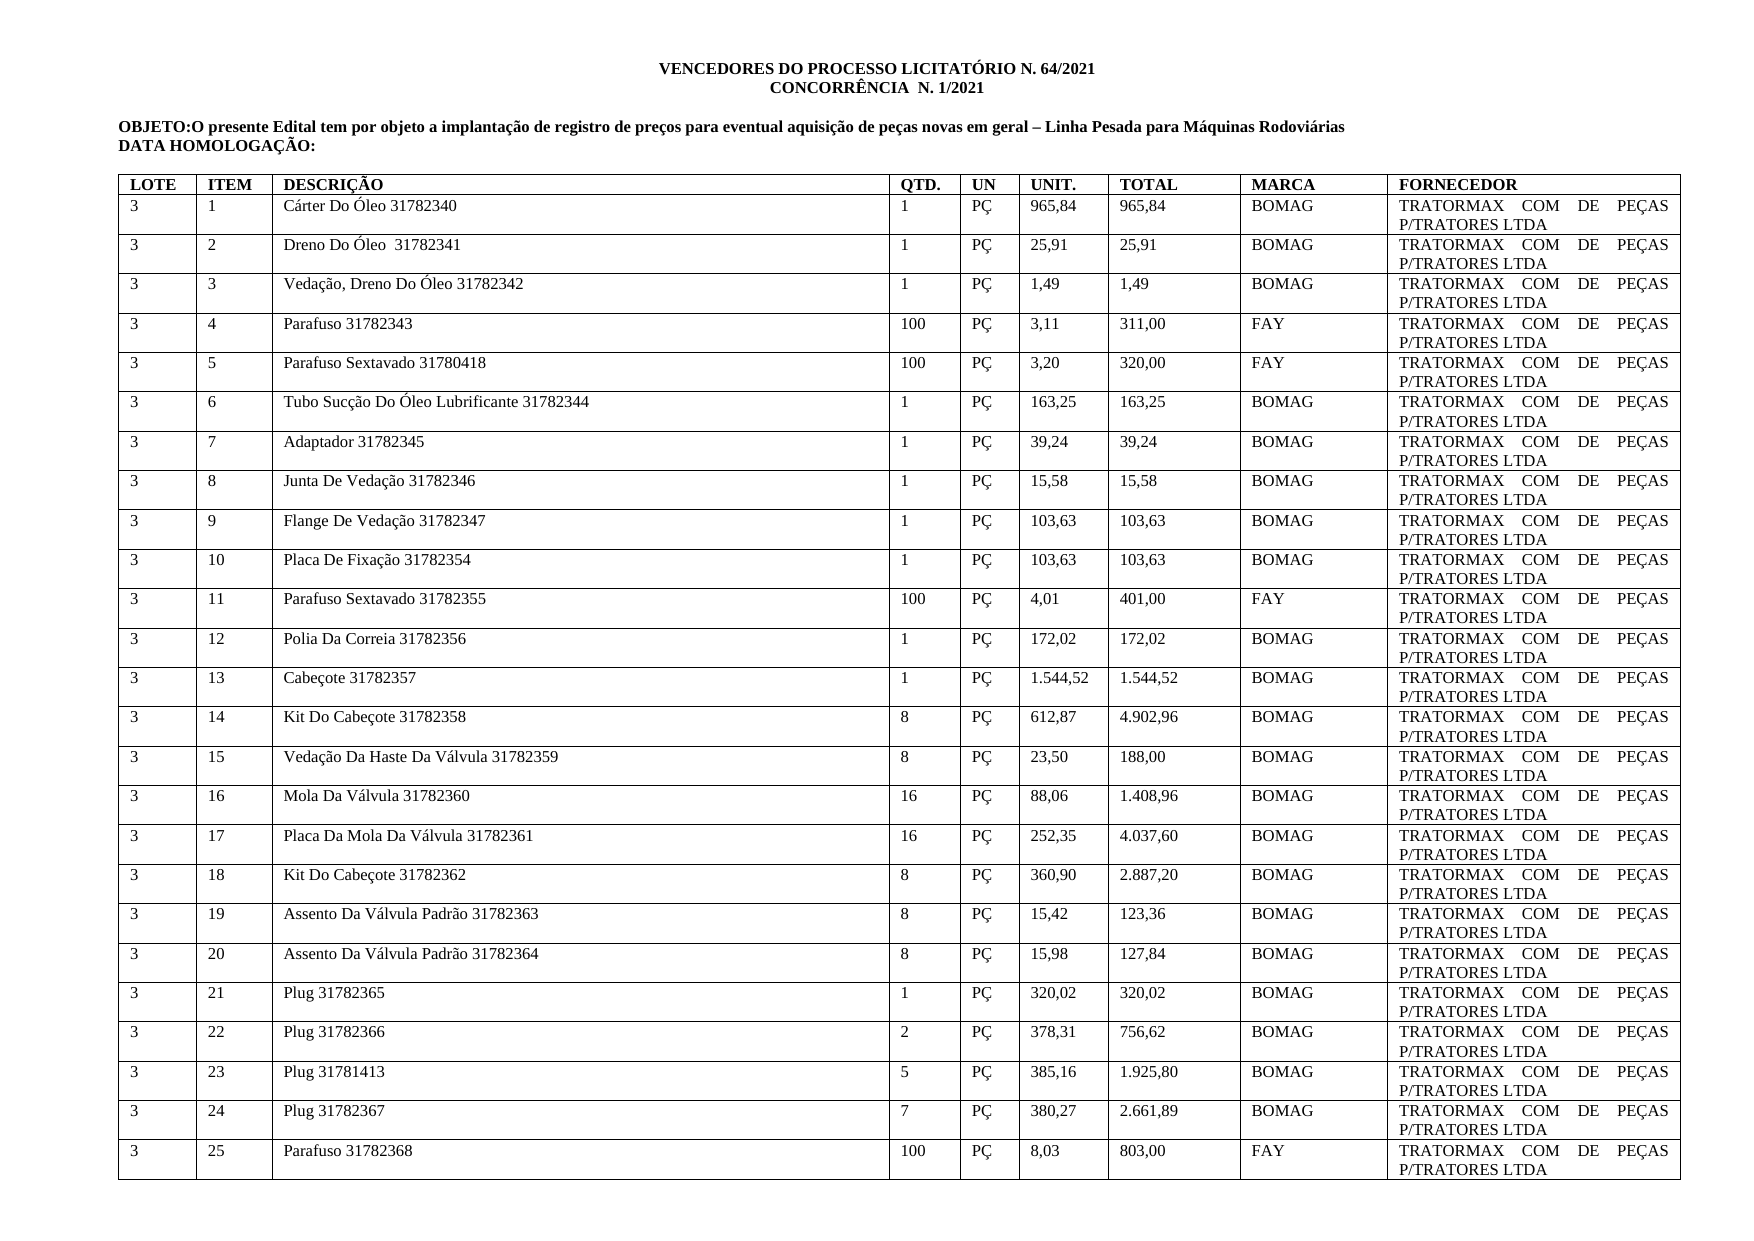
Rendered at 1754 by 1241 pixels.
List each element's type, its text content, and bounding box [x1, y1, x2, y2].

table_cell PÇ [961, 353, 1019, 391]
table_cell Cárter Do Óleo 31782340 [273, 195, 889, 234]
table_cell PÇ [961, 274, 1019, 312]
table_cell PÇ [961, 707, 1019, 746]
table_cell 360,90 [1020, 865, 1108, 903]
table_cell 100 [890, 353, 960, 391]
table_cell Plug 31782365 [273, 983, 889, 1021]
table_cell 100 [890, 1140, 960, 1179]
table_cell 7 [197, 432, 272, 470]
table_cell 3 [119, 865, 196, 903]
table_cell Flange De Vedação 31782347 [273, 510, 889, 549]
table_cell PÇ [961, 1062, 1019, 1100]
table_cell FAY [1241, 353, 1387, 391]
table_cell 15,58 [1109, 471, 1240, 509]
table_cell 3 [119, 668, 196, 706]
table_cell 11 [197, 589, 272, 627]
table_header QTD. [890, 175, 960, 194]
table_cell PÇ [961, 629, 1019, 667]
table_cell 2 [197, 235, 272, 273]
table_cell BOMAG [1241, 432, 1387, 470]
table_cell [1388, 1140, 1680, 1179]
table_cell 16 [197, 786, 272, 824]
table_cell 8 [890, 904, 960, 942]
table_cell 1 [890, 274, 960, 312]
table_cell TRATORMAX COM DE PEÇAS P/TRATORES LTDA [1388, 904, 1680, 942]
table_cell 3 [119, 392, 196, 431]
table_cell 127,84 [1109, 944, 1240, 982]
table_header UNIT. [1020, 175, 1108, 194]
table_header MARCA [1241, 175, 1387, 194]
table_cell 4,01 [1020, 589, 1108, 627]
table_cell 13 [197, 668, 272, 706]
table_cell 103,63 [1109, 510, 1240, 549]
table_cell BOMAG [1241, 235, 1387, 273]
table_cell 1 [890, 471, 960, 509]
table_cell 3 [119, 747, 196, 785]
table_cell BOMAG [1241, 1101, 1387, 1139]
table_cell FAY [1241, 1140, 1387, 1179]
text VENCEDORES DO PROCESSO LICITATÓRIO N. 64/2021 [118, 59, 1636, 78]
text CONCORRÊNCIA N. 1/2021 [118, 78, 1636, 97]
table_cell 5 [890, 1062, 960, 1100]
table_cell 22 [197, 1022, 272, 1061]
table_cell TRATORMAX COM DE PEÇAS P/TRATORES LTDA [1388, 1022, 1680, 1061]
table_cell 8 [890, 865, 960, 903]
table_cell 1 [890, 550, 960, 588]
table_cell 1 [890, 195, 960, 234]
table_cell BOMAG [1241, 1062, 1387, 1100]
table_header DESCRIÇÃO [273, 175, 889, 194]
table_cell TRATORMAX COM DE PEÇAS P/TRATORES LTDA [1388, 747, 1680, 785]
table_cell Cabeçote 31782357 [273, 668, 889, 706]
table_cell 378,31 [1020, 1022, 1108, 1061]
table_cell TRATORMAX COM DE PEÇAS P/TRATORES LTDA [1388, 983, 1680, 1021]
table_cell 3 [119, 629, 196, 667]
table_cell 8 [890, 747, 960, 785]
table_cell 1.925,80 [1109, 1062, 1240, 1100]
table_cell TRATORMAX COM DE PEÇAS P/TRATORES LTDA [1388, 707, 1680, 746]
table_cell BOMAG [1241, 865, 1387, 903]
table_cell 2 [890, 1022, 960, 1061]
table_cell Kit Do Cabeçote 31782358 [273, 707, 889, 746]
table_cell 4.037,60 [1109, 825, 1240, 864]
table_cell TRATORMAX COM DE PEÇAS P/TRATORES LTDA [1388, 550, 1680, 588]
text DATA HOMOLOGAÇÃO: [118, 136, 1636, 155]
table_cell TRATORMAX COM DE PEÇAS P/TRATORES LTDA [1388, 314, 1680, 352]
table_cell 1 [890, 668, 960, 706]
table_cell PÇ [961, 1101, 1019, 1139]
table_cell 25,91 [1109, 235, 1240, 273]
table_cell 3 [119, 1101, 196, 1139]
table_cell 311,00 [1109, 314, 1240, 352]
text OBJETO:O presente Edital tem por objeto a implantação de registro de preços para eventual aquisição de peças novas em geral – Linha Pesada para Máquinas Rodoviárias [118, 117, 1636, 136]
table_cell 163,25 [1109, 392, 1240, 431]
table_cell 6 [197, 392, 272, 431]
table_cell Adaptador 31782345 [273, 432, 889, 470]
table_header ITEM [197, 175, 272, 194]
table_cell PÇ [961, 235, 1019, 273]
table_cell 18 [197, 865, 272, 903]
table_cell FAY [1241, 589, 1387, 627]
table_cell 172,02 [1109, 629, 1240, 667]
table_cell 1 [890, 983, 960, 1021]
table_cell 965,84 [1109, 195, 1240, 234]
table_cell 103,63 [1020, 550, 1108, 588]
table_cell 14 [197, 707, 272, 746]
table_cell 3 [119, 471, 196, 509]
table_cell 8,03 [1020, 1140, 1108, 1179]
table_cell 25 [197, 1140, 272, 1179]
table_cell TRATORMAX COM DE PEÇAS P/TRATORES LTDA [1388, 471, 1680, 509]
table_cell PÇ [961, 1022, 1019, 1061]
table_cell BOMAG [1241, 1022, 1387, 1061]
table_cell Tubo Sucção Do Óleo Lubrificante 31782344 [273, 392, 889, 431]
table_cell 100 [890, 314, 960, 352]
table_cell PÇ [961, 1140, 1019, 1179]
table_cell 103,63 [1109, 550, 1240, 588]
table_cell 24 [197, 1101, 272, 1139]
table_cell Plug 31782366 [273, 1022, 889, 1061]
table_cell BOMAG [1241, 786, 1387, 824]
table_cell PÇ [961, 904, 1019, 942]
table_cell Plug 31781413 [273, 1062, 889, 1100]
table_cell TRATORMAX COM DE PEÇAS P/TRATORES LTDA [1388, 195, 1680, 234]
table_cell TRATORMAX COM DE PEÇAS P/TRATORES LTDA [1388, 510, 1680, 549]
table_cell 8 [890, 707, 960, 746]
table_cell 3 [119, 944, 196, 982]
table_cell 9 [197, 510, 272, 549]
table_cell 20 [197, 944, 272, 982]
table_cell PÇ [961, 786, 1019, 824]
table_cell 17 [197, 825, 272, 864]
table_cell TRATORMAX COM DE PEÇAS P/TRATORES LTDA [1388, 1062, 1680, 1100]
table_cell 612,87 [1020, 707, 1108, 746]
table_cell 172,02 [1020, 629, 1108, 667]
table_cell BOMAG [1241, 629, 1387, 667]
table_cell PÇ [961, 432, 1019, 470]
table_cell 123,36 [1109, 904, 1240, 942]
table_cell 7 [890, 1101, 960, 1139]
table_cell 965,84 [1020, 195, 1108, 234]
table_cell 3 [119, 195, 196, 234]
table_cell TRATORMAX COM DE PEÇAS P/TRATORES LTDA [1388, 786, 1680, 824]
table_cell Assento Da Válvula Padrão 31782364 [273, 944, 889, 982]
table_cell 252,35 [1020, 825, 1108, 864]
table_cell 320,00 [1109, 353, 1240, 391]
table_cell 756,62 [1109, 1022, 1240, 1061]
table_cell 1 [890, 432, 960, 470]
table_cell BOMAG [1241, 983, 1387, 1021]
table_cell 1.544,52 [1109, 668, 1240, 706]
table_cell BOMAG [1241, 195, 1387, 234]
table_cell TRATORMAX COM DE PEÇAS P/TRATORES LTDA [1388, 353, 1680, 391]
table_cell 10 [197, 550, 272, 588]
table_cell 320,02 [1109, 983, 1240, 1021]
table_cell PÇ [961, 314, 1019, 352]
table_cell Parafuso Sextavado 31780418 [273, 353, 889, 391]
table_cell 385,16 [1020, 1062, 1108, 1100]
table_cell BOMAG [1241, 825, 1387, 864]
table_cell 19 [197, 904, 272, 942]
table_cell 8 [890, 944, 960, 982]
table_cell 3 [119, 1022, 196, 1061]
table_cell BOMAG [1241, 707, 1387, 746]
table_cell 1 [890, 235, 960, 273]
table_cell 1.544,52 [1020, 668, 1108, 706]
table_cell Kit Do Cabeçote 31782362 [273, 865, 889, 903]
table_cell 5 [197, 353, 272, 391]
table_cell 12 [197, 629, 272, 667]
table_cell 3 [119, 904, 196, 942]
table_cell Polia Da Correia 31782356 [273, 629, 889, 667]
table_cell TRATORMAX COM DE PEÇAS P/TRATORES LTDA [1388, 274, 1680, 312]
table_cell 4.902,96 [1109, 707, 1240, 746]
table_cell 1 [890, 629, 960, 667]
table_cell PÇ [961, 865, 1019, 903]
table_cell TRATORMAX COM DE PEÇAS P/TRATORES LTDA [1388, 865, 1680, 903]
table_cell PÇ [961, 825, 1019, 864]
table_cell Assento Da Válvula Padrão 31782363 [273, 904, 889, 942]
table_cell Parafuso 31782368 [273, 1140, 889, 1179]
table_cell PÇ [961, 550, 1019, 588]
table_cell 3,11 [1020, 314, 1108, 352]
table_cell 3 [197, 274, 272, 312]
table_cell 1,49 [1020, 274, 1108, 312]
table_cell PÇ [961, 471, 1019, 509]
table_cell 8 [197, 471, 272, 509]
table_cell TRATORMAX COM DE PEÇAS P/TRATORES LTDA [1388, 432, 1680, 470]
table_header FORNECEDOR [1388, 175, 1680, 194]
table_cell Vedação Da Haste Da Válvula 31782359 [273, 747, 889, 785]
table_cell 21 [197, 983, 272, 1021]
table_cell PÇ [961, 944, 1019, 982]
table_cell 3 [119, 274, 196, 312]
table_cell 16 [890, 786, 960, 824]
table_cell TRATORMAX COM DE PEÇAS P/TRATORES LTDA [1388, 589, 1680, 627]
table_cell 2.887,20 [1109, 865, 1240, 903]
table_cell TRATORMAX COM DE PEÇAS P/TRATORES LTDA [1388, 944, 1680, 982]
table_cell 39,24 [1020, 432, 1108, 470]
table_cell BOMAG [1241, 944, 1387, 982]
table_cell 380,27 [1020, 1101, 1108, 1139]
table_cell PÇ [961, 195, 1019, 234]
table_cell TRATORMAX COM DE PEÇAS P/TRATORES LTDA [1388, 1101, 1680, 1139]
table_cell 188,00 [1109, 747, 1240, 785]
table_cell 39,24 [1109, 432, 1240, 470]
table_cell PÇ [961, 510, 1019, 549]
table_header UN [961, 175, 1019, 194]
table_cell FAY [1241, 314, 1387, 352]
table_cell PÇ [961, 668, 1019, 706]
table_cell BOMAG [1241, 471, 1387, 509]
table_cell Mola Da Válvula 31782360 [273, 786, 889, 824]
table_cell 15,98 [1020, 944, 1108, 982]
table_cell TRATORMAX COM DE PEÇAS P/TRATORES LTDA [1388, 629, 1680, 667]
table_cell 3 [119, 707, 196, 746]
table_cell 3,20 [1020, 353, 1108, 391]
table_cell 15 [197, 747, 272, 785]
table_cell 1 [890, 510, 960, 549]
table_cell PÇ [961, 747, 1019, 785]
table_cell 1.408,96 [1109, 786, 1240, 824]
table_cell 3 [119, 1140, 196, 1179]
table_header LOTE [119, 175, 196, 194]
table_cell PÇ [961, 392, 1019, 431]
table_cell Plug 31782367 [273, 1101, 889, 1139]
table_cell 88,06 [1020, 786, 1108, 824]
table_cell Placa Da Mola Da Válvula 31782361 [273, 825, 889, 864]
table_cell 163,25 [1020, 392, 1108, 431]
table_cell 1 [890, 392, 960, 431]
table_cell 23 [197, 1062, 272, 1100]
table_cell 1 [197, 195, 272, 234]
table_cell 103,63 [1020, 510, 1108, 549]
table_cell Parafuso Sextavado 31782355 [273, 589, 889, 627]
table_cell 3 [119, 1062, 196, 1100]
table_cell BOMAG [1241, 550, 1387, 588]
table_cell TRATORMAX COM DE PEÇAS P/TRATORES LTDA [1388, 825, 1680, 864]
table_cell BOMAG [1241, 747, 1387, 785]
table_cell Junta De Vedação 31782346 [273, 471, 889, 509]
table_cell 15,42 [1020, 904, 1108, 942]
table_cell 1,49 [1109, 274, 1240, 312]
table_cell 4 [197, 314, 272, 352]
table_cell 25,91 [1020, 235, 1108, 273]
table_cell TRATORMAX COM DE PEÇAS P/TRATORES LTDA [1388, 668, 1680, 706]
table_cell 803,00 [1109, 1140, 1240, 1179]
table_cell 3 [119, 786, 196, 824]
table_cell PÇ [961, 983, 1019, 1021]
table_cell 3 [119, 432, 196, 470]
table_cell 2.661,89 [1109, 1101, 1240, 1139]
table_cell Dreno Do Óleo 31782341 [273, 235, 889, 273]
table_cell 3 [119, 550, 196, 588]
table_cell BOMAG [1241, 274, 1387, 312]
table_cell 3 [119, 235, 196, 273]
table_cell BOMAG [1241, 904, 1387, 942]
table_cell 16 [890, 825, 960, 864]
table_cell BOMAG [1241, 668, 1387, 706]
table_cell TRATORMAX COM DE PEÇAS P/TRATORES LTDA [1388, 235, 1680, 273]
table_cell 3 [119, 353, 196, 391]
table_cell Placa De Fixação 31782354 [273, 550, 889, 588]
table_cell 320,02 [1020, 983, 1108, 1021]
table_cell 3 [119, 589, 196, 627]
table_header TOTAL [1109, 175, 1240, 194]
table_cell PÇ [961, 589, 1019, 627]
table_cell BOMAG [1241, 510, 1387, 549]
table_cell 23,50 [1020, 747, 1108, 785]
table_cell 3 [119, 314, 196, 352]
table_cell BOMAG [1241, 392, 1387, 431]
table_cell 100 [890, 589, 960, 627]
table_cell 3 [119, 510, 196, 549]
table_cell 15,58 [1020, 471, 1108, 509]
table_cell 3 [119, 983, 196, 1021]
table_cell 3 [119, 825, 196, 864]
table_cell TRATORMAX COM DE PEÇAS P/TRATORES LTDA [1388, 392, 1680, 431]
table_cell 401,00 [1109, 589, 1240, 627]
table_cell Parafuso 31782343 [273, 314, 889, 352]
table_cell Vedação, Dreno Do Óleo 31782342 [273, 274, 889, 312]
